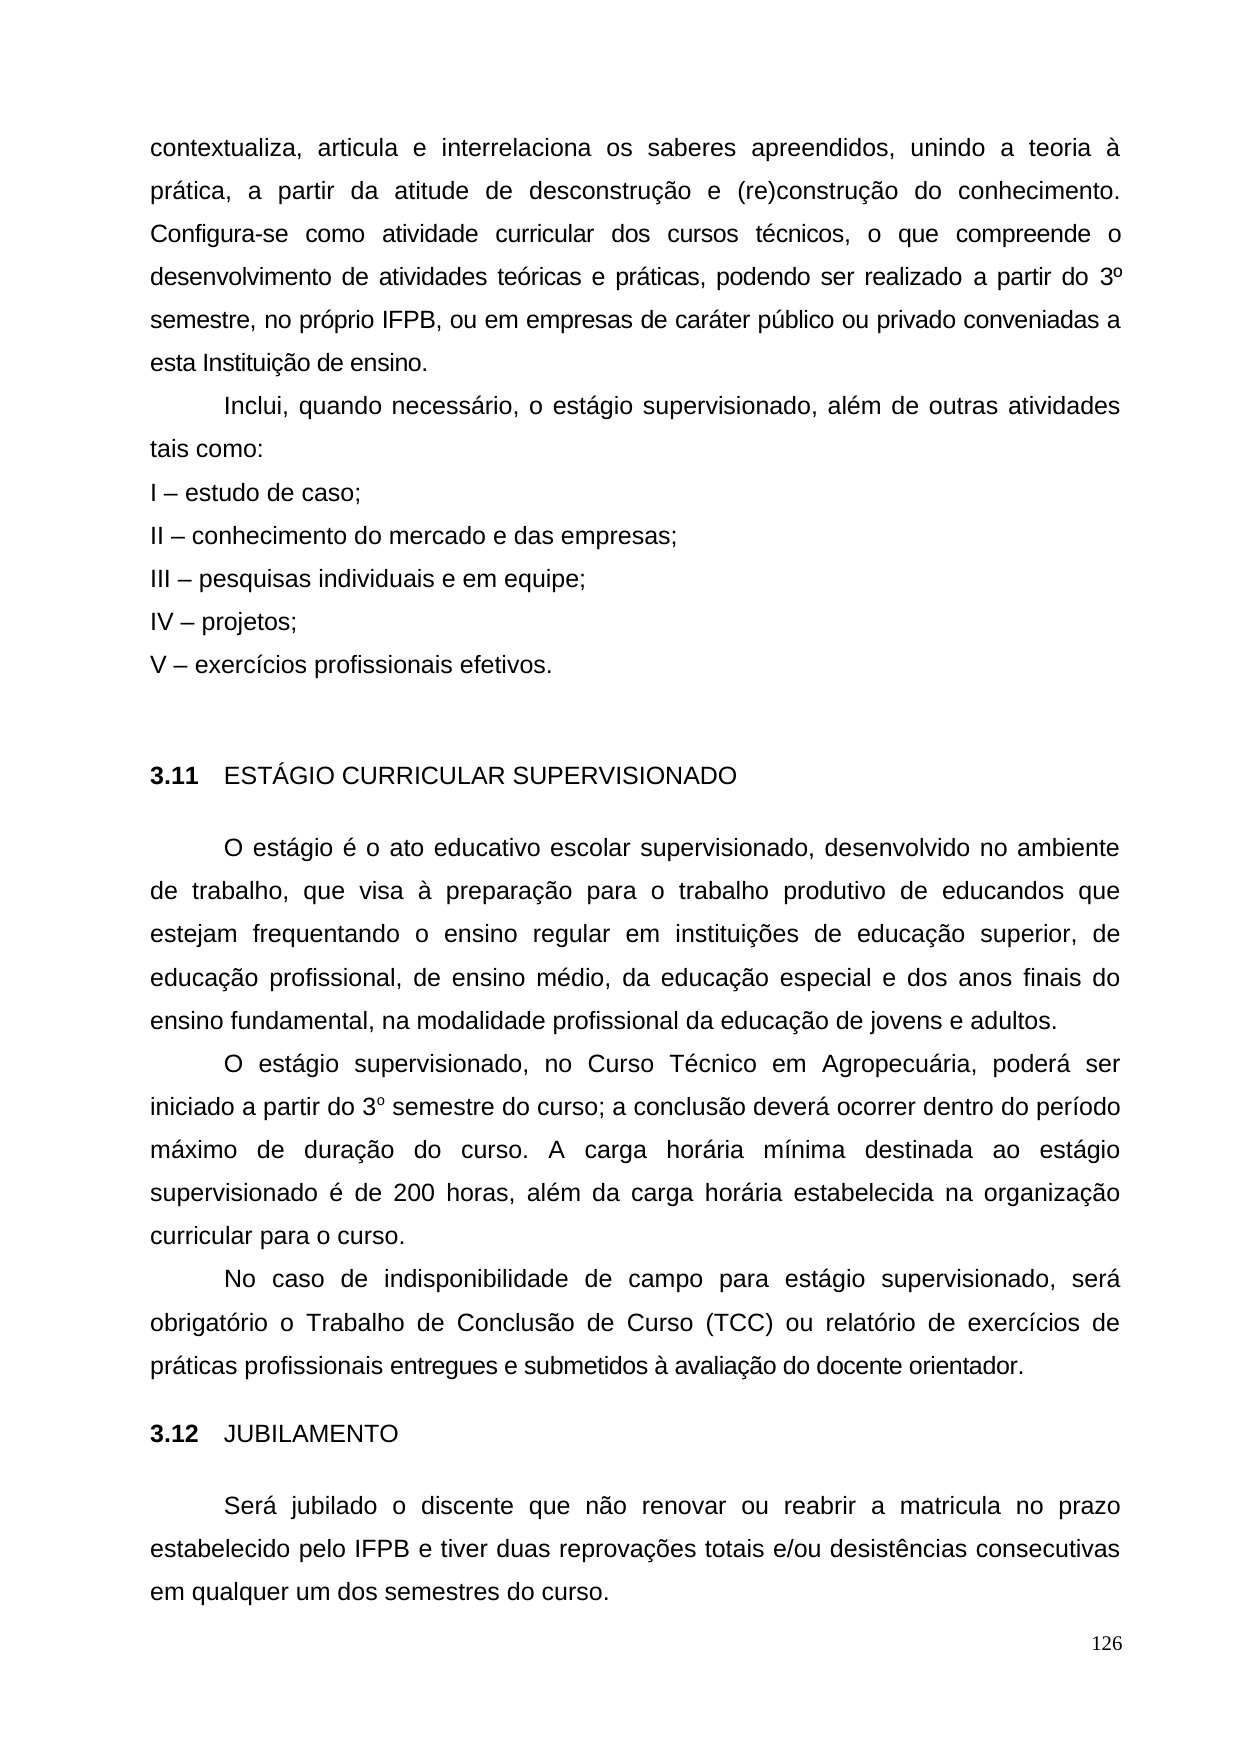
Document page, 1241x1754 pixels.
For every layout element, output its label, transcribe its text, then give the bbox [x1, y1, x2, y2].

list ESTÁGIO CURRICULAR SUPERVISIONADO [150, 761, 1122, 790]
list conhecimento do mercado e das empresas; [150, 521, 1122, 549]
list estudo de caso; [150, 477, 1122, 506]
text No caso de indisponibilidade de campo para estágio supervisionado, será obrigatório o Trabalho de Conclusão de Curso (TCC) ou relatório de exercícios de práticas profissionais entregues e submetidos à avaliação do docente orientador. [150, 1264, 1122, 1379]
text O estágio supervisionado, no Curso Técnico em Agropecuária, poderá ser iniciado a partir do 3o semestre do curso; a conclusão deverá ocorrer dentro do período máximo de duração do curso. A carga horária mínima destinada ao estágio supervisionado é de 200 horas, além da carga horária estabelecida na organização curricular para o curso. [150, 1049, 1122, 1250]
list projetos; [150, 607, 1122, 636]
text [150, 132, 1122, 377]
list pesquisas individuais e em equipe; [150, 564, 1122, 592]
text O estágio é o ato educativo escolar supervisionado, desenvolvido no ambiente de trabalho, que visa à preparação para o trabalho produtivo de educandos que estejam frequentando o ensino regular em instituições de educação superior, de educação profissional, de ensino médio, da educação especial e dos anos finais do ensino fundamental, na modalidade profissional da educação de jovens e adultos. [150, 833, 1122, 1034]
list exercícios profissionais efetivos. [150, 650, 1122, 679]
text Inclui, quando necessário, o estágio supervisionado, além de outras atividades tais como: [150, 391, 1122, 463]
list JUBILAMENTO [150, 1419, 1122, 1447]
text Será jubilado o discente que não renovar ou reabrir a matricula no prazo estabelecido pelo IFPB e tiver duas reprovações totais e/ou desistências consecutivas em qualquer um dos semestres do curso. [150, 1491, 1122, 1606]
